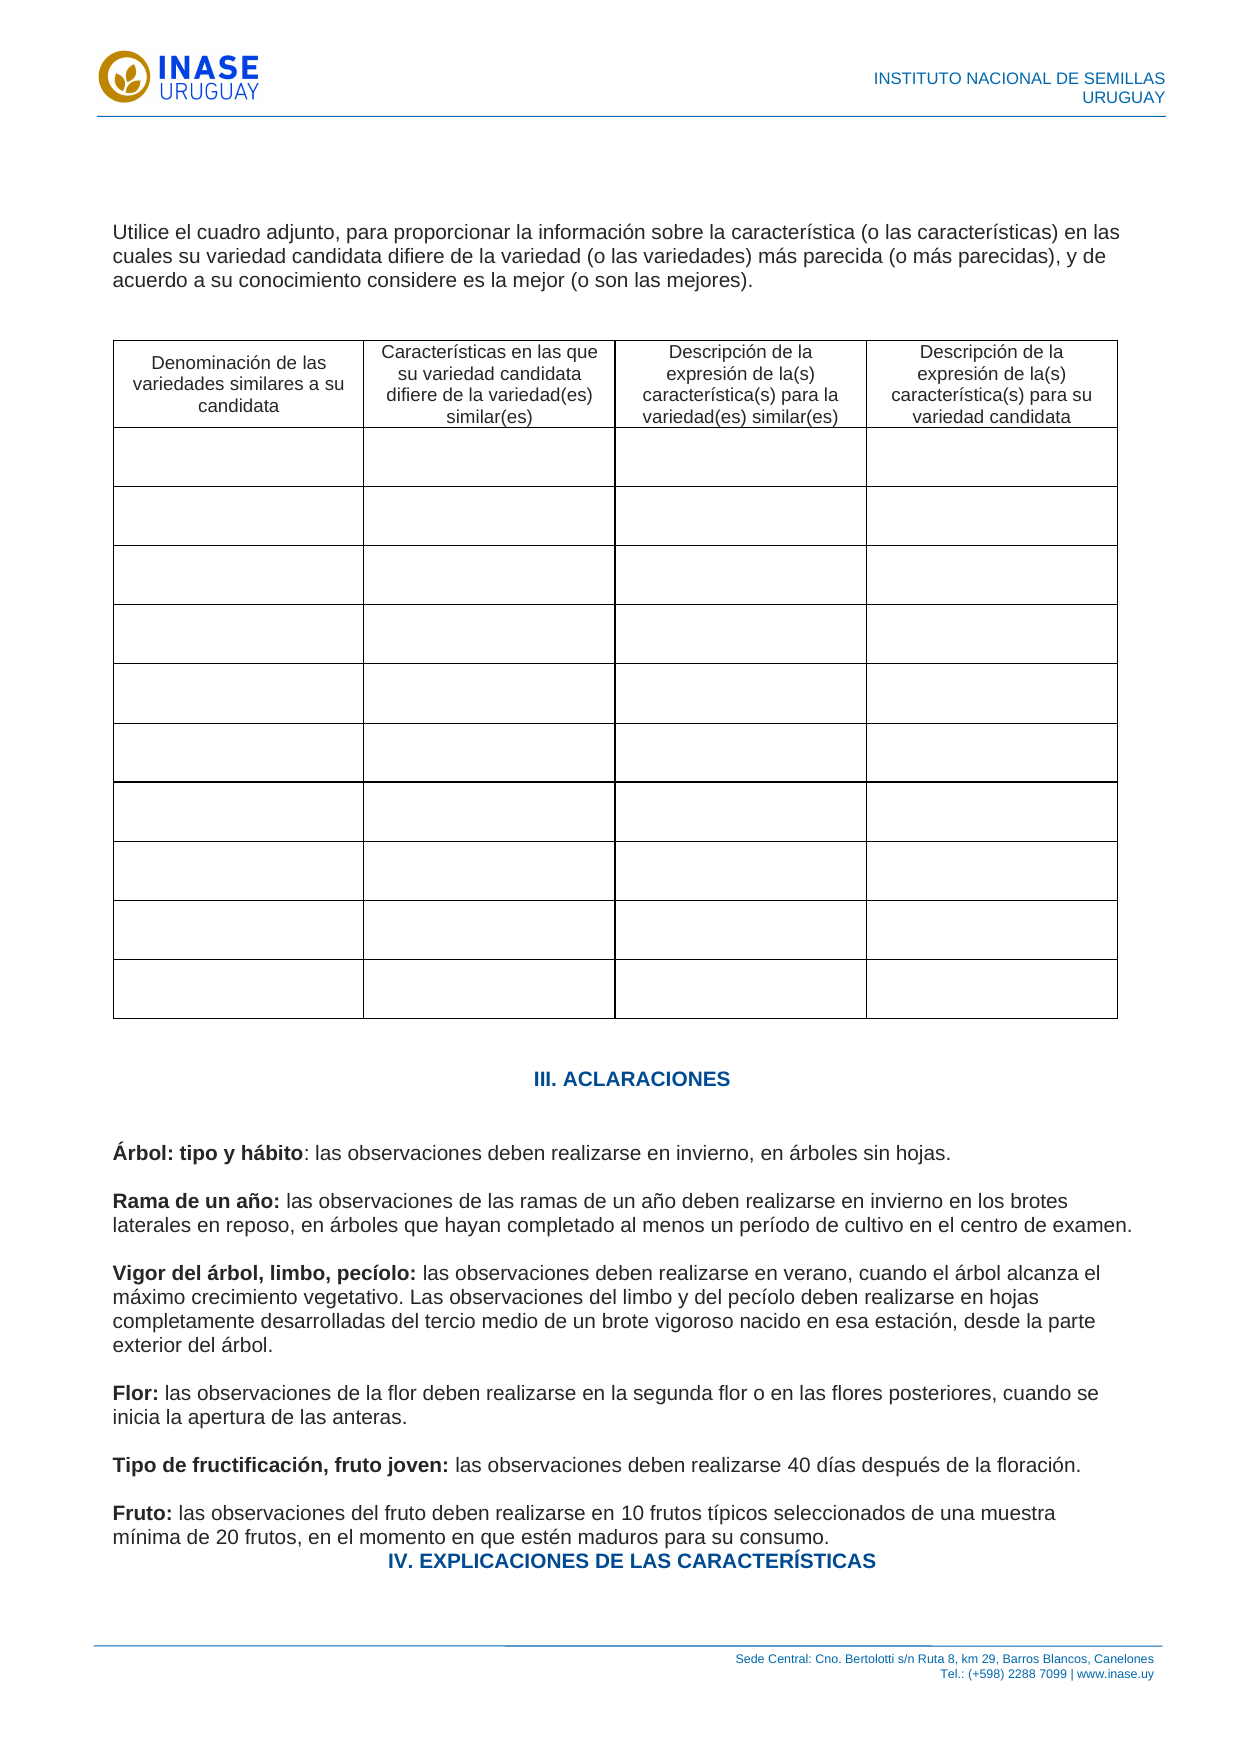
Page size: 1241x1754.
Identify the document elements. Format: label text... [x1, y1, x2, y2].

table_cell [364, 960, 614, 1018]
table_cell [364, 487, 614, 545]
table_cell [867, 960, 1117, 1018]
table_cell [867, 428, 1117, 486]
table_cell [114, 960, 363, 1018]
text completamente desarrolladas del tercio medio de un brote vigoroso nacido en esa estación, desde la parte [112, 1309, 1152, 1333]
text inicia la apertura de las anteras. [112, 1405, 1152, 1429]
table_header Descripción de la expresión de la(s) característica(s) para su variedad candidata [867, 341, 1117, 427]
table_header Características en las que su variedad candidata difiere de la variedad(es) similar(es) [364, 341, 614, 427]
table_cell [114, 664, 363, 722]
text Fruto: las observaciones del fruto deben realizarse en 10 frutos típicos seleccionados de una muestra [112, 1501, 1152, 1524]
table_cell [364, 664, 614, 722]
table_cell [616, 842, 866, 899]
text exterior del árbol. [112, 1333, 1152, 1357]
text Vigor del árbol, limbo, pecíolo: las observaciones deben realizarse en verano, cuando el árbol alcanza el [112, 1261, 1152, 1285]
table_cell [114, 901, 363, 959]
table_cell [616, 487, 866, 545]
table_cell [867, 605, 1117, 663]
text máximo crecimiento vegetativo. Las observaciones del limbo y del pecíolo deben realizarse en hojas [112, 1285, 1152, 1309]
table_cell [616, 605, 866, 663]
table_cell [867, 901, 1117, 959]
table_cell [616, 783, 866, 841]
text laterales en reposo, en árboles que hayan completado al menos un período de cultivo en el centro de examen. [112, 1213, 1152, 1237]
text Flor: las observaciones de la flor deben realizarse en la segunda flor o en las flores posteriores, cuando se [112, 1381, 1152, 1405]
text Tipo de fructificación, fruto joven: las observaciones deben realizarse 40 días después de la floración. [112, 1453, 1152, 1477]
table_cell [616, 724, 866, 781]
table_cell [114, 546, 363, 604]
picture [94, 45, 263, 108]
table_cell [867, 546, 1117, 604]
table_cell [616, 428, 866, 486]
subtitle III. ACLARACIONES [112, 1067, 1152, 1091]
table_cell [867, 783, 1117, 841]
table_cell [364, 842, 614, 899]
text IV. EXPLICACIONES DE LAS CARACTERÍSTICAS [112, 1548, 1152, 1572]
table_cell [114, 842, 363, 899]
table_cell [114, 724, 363, 781]
table_cell [364, 724, 614, 781]
text Árbol: tipo y hábito: las observaciones deben realizarse en invierno, en árboles sin hojas. [112, 1141, 1152, 1165]
table_header Descripción de la expresión de la(s) característica(s) para la variedad(es) similar(es) [616, 341, 866, 427]
table_cell [364, 783, 614, 841]
table_cell [114, 428, 363, 486]
table_cell [364, 546, 614, 604]
table_header Denominación de las variedades similares a su candidata [114, 341, 363, 427]
table_cell [616, 546, 866, 604]
table_cell [867, 664, 1117, 722]
table_cell [114, 487, 363, 545]
table_cell [616, 664, 866, 722]
table_cell [114, 605, 363, 663]
text Utilice el cuadro adjunto, para proporcionar la información sobre la característica (o las características) en las [112, 220, 1152, 244]
table_cell [867, 724, 1117, 781]
table_cell [616, 960, 866, 1018]
text acuerdo a su conocimiento considere es la mejor (o son las mejores). [112, 268, 1152, 292]
table_cell [364, 901, 614, 959]
table_cell [114, 783, 363, 841]
table_cell [867, 487, 1117, 545]
table_cell [867, 842, 1117, 899]
table_cell [616, 901, 866, 959]
table_cell [364, 605, 614, 663]
table_cell [364, 428, 614, 486]
text Rama de un año: las observaciones de las ramas de un año deben realizarse en invierno en los brotes [112, 1189, 1152, 1213]
text cuales su variedad candidata difiere de la variedad (o las variedades) más parecida (o más parecidas), y de [112, 244, 1152, 268]
text mínima de 20 frutos, en el momento en que estén maduros para su consumo. [112, 1524, 1152, 1548]
